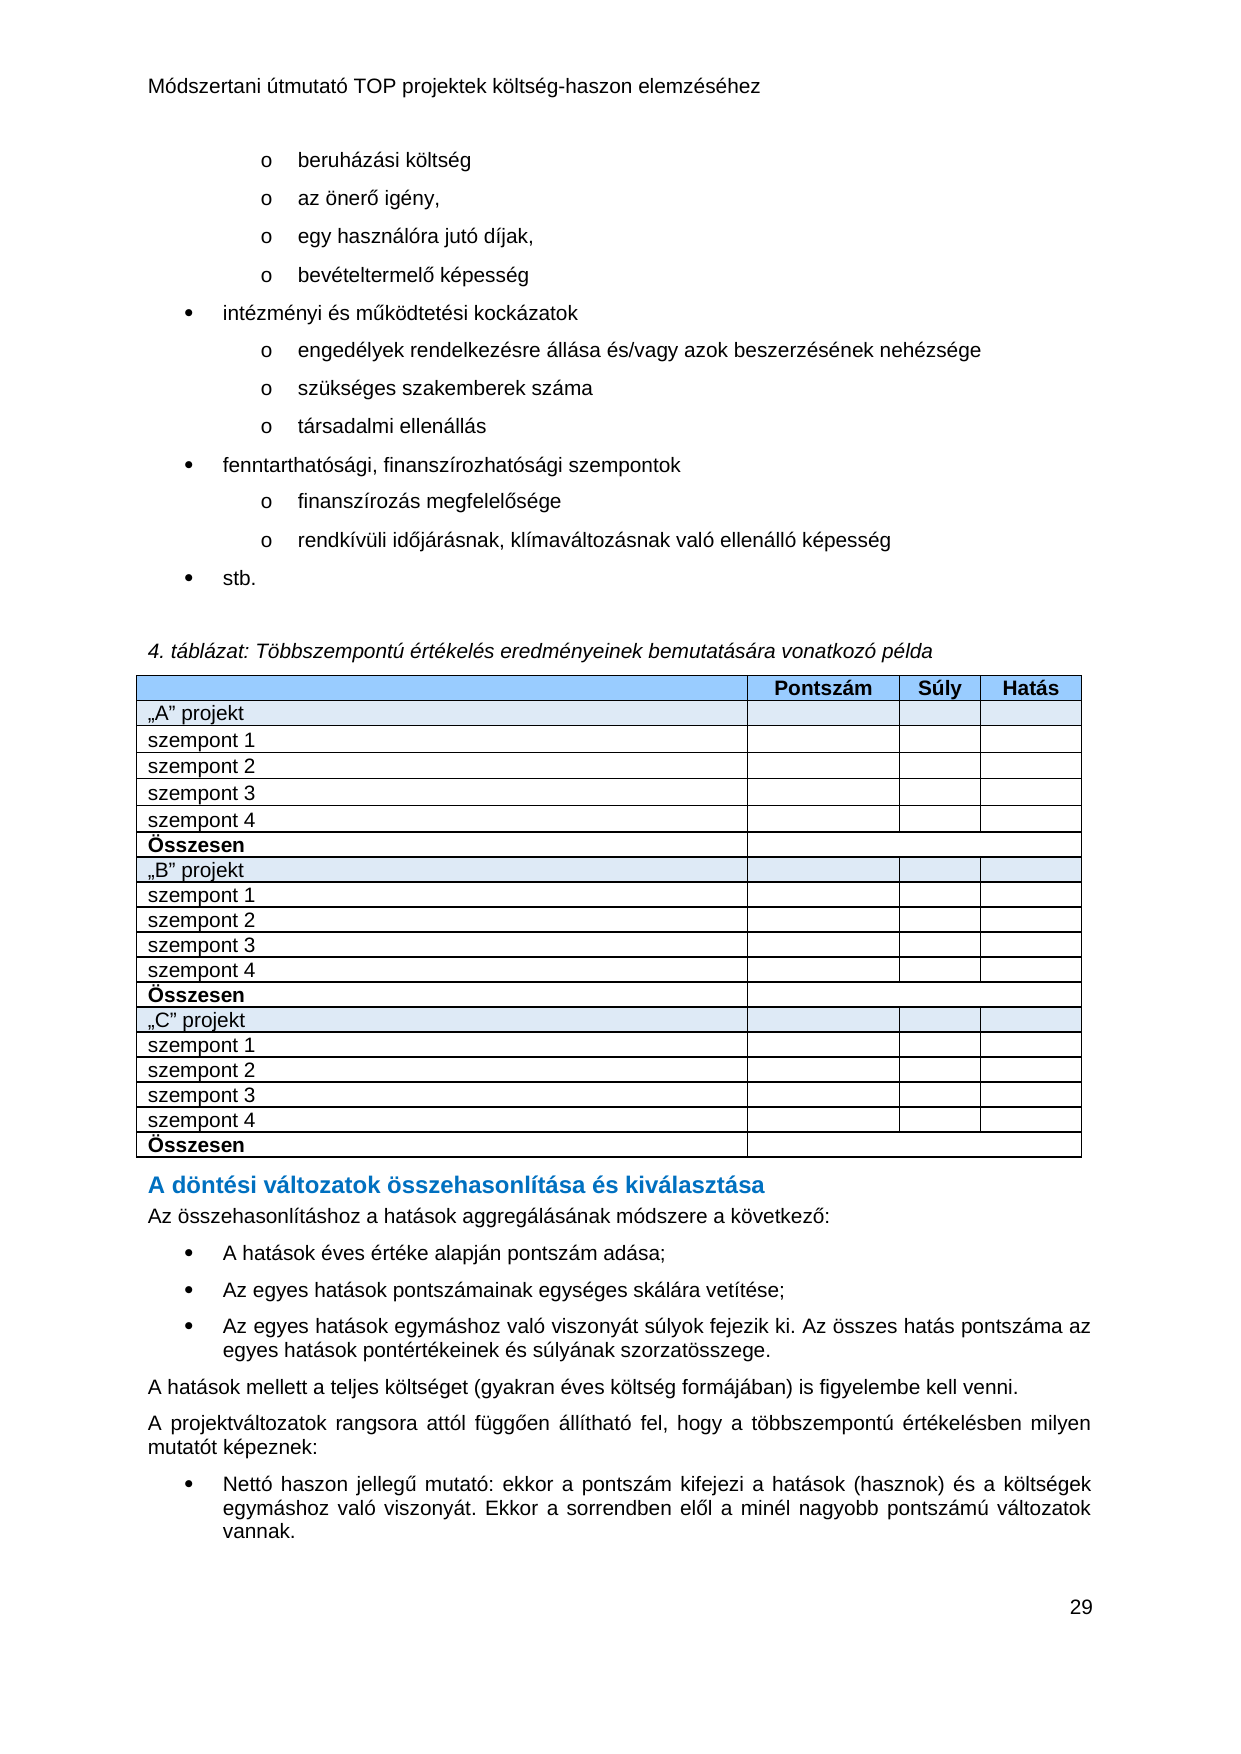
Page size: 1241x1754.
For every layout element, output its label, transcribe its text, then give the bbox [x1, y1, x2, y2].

text 4. táblázat: Többszempontú értékelés eredményeinek bemutatására vonatkozó példa [148, 639, 1093, 663]
table_cell [748, 1133, 1081, 1156]
table_cell [981, 779, 1081, 805]
table_cell Összesen [137, 833, 747, 856]
table_cell [981, 1108, 1081, 1131]
table_cell [748, 779, 899, 805]
table_cell [900, 726, 980, 752]
table_cell szempont 3 [137, 779, 747, 805]
table_cell „B” projekt [137, 858, 747, 881]
table_cell szempont 4 [137, 806, 747, 831]
table_cell [981, 1008, 1081, 1031]
table_cell [748, 833, 1081, 856]
table_cell [981, 933, 1081, 956]
table_header Hatás [981, 676, 1081, 700]
table_cell szempont 1 [137, 883, 747, 906]
table_cell [900, 958, 980, 981]
table_cell [900, 1008, 980, 1031]
table_cell [900, 806, 980, 831]
table_cell szempont 2 [137, 1058, 747, 1081]
list Az egyes hatások pontszámainak egységes skálára vetítése; [185, 1277, 1093, 1301]
list szükséges szakemberek száma [260, 376, 1093, 402]
text A projektváltozatok rangsora attól függően állítható fel, hogy a többszempontú értékelésben milyen mutatót képeznek: [148, 1411, 1093, 1459]
table_cell szempont 1 [137, 1033, 747, 1056]
table_cell „A” projekt [137, 701, 747, 725]
table_cell Összesen [137, 1133, 747, 1156]
table_cell [748, 1008, 899, 1031]
table_cell [900, 779, 980, 805]
table_cell [900, 858, 980, 881]
table_cell Összesen [137, 983, 747, 1006]
table_cell [900, 1108, 980, 1131]
table_cell [748, 1083, 899, 1106]
table_cell [900, 1033, 980, 1056]
list társadalmi ellenállás [260, 414, 1093, 440]
table_cell [981, 806, 1081, 831]
list stb. [185, 566, 1093, 590]
table_cell szempont 4 [137, 958, 747, 981]
table_cell [748, 858, 899, 881]
table_cell szempont 1 [137, 726, 747, 752]
table_cell szempont 3 [137, 933, 747, 956]
table_cell [748, 933, 899, 956]
list egy használóra jutó díjak, [260, 224, 1093, 250]
list A hatások éves értéke alapján pontszám adása; [185, 1241, 1093, 1265]
table_cell [900, 908, 980, 931]
table_cell [748, 1108, 899, 1131]
table_cell [748, 983, 1081, 1006]
table_cell szempont 2 [137, 753, 747, 778]
table_cell [981, 908, 1081, 931]
table_cell [981, 883, 1081, 906]
table_cell [748, 806, 899, 831]
list fenntarthatósági, finanszírozhatósági szempontok [185, 452, 1093, 477]
list intézményi és működtetési kockázatok [185, 301, 1093, 325]
table_cell [981, 1083, 1081, 1106]
table_cell [900, 753, 980, 778]
list Nettó haszon jellegű mutató: ekkor a pontszám kifejezi a hatások (hasznok) és a költségek egymáshoz való viszonyát. Ekkor a sorrendben elől a minél nagyobb pontszámú változatok vannak. [185, 1471, 1093, 1543]
table_header Súly [900, 676, 980, 700]
table_cell [748, 958, 899, 981]
table_cell „C” projekt [137, 1008, 747, 1031]
table_cell [981, 958, 1081, 981]
table_header Pontszám [748, 676, 899, 700]
table_cell [748, 883, 899, 906]
table_cell [981, 1033, 1081, 1056]
table_cell szempont 3 [137, 1083, 747, 1106]
table_cell szempont 2 [137, 908, 747, 931]
list engedélyek rendelkezésre állása és/vagy azok beszerzésének nehézsége [260, 337, 1093, 363]
table_cell [900, 883, 980, 906]
table_cell [748, 1033, 899, 1056]
table_cell [748, 701, 899, 725]
subtitle A döntési változatok összehasonlítása és kiválasztása [148, 1170, 1093, 1198]
table_cell [900, 933, 980, 956]
list bevételtermelő képesség [260, 263, 1093, 288]
text Az összehasonlításhoz a hatások aggregálásának módszere a következő: [148, 1204, 1093, 1228]
table_cell [748, 753, 899, 778]
table_cell [900, 1058, 980, 1081]
table_header [137, 676, 747, 700]
table_cell [748, 726, 899, 752]
table_cell [981, 1058, 1081, 1081]
table_cell [900, 701, 980, 725]
table_cell [748, 908, 899, 931]
list finanszírozás megfelelősége [260, 489, 1093, 515]
list beruházási költség [260, 148, 1093, 173]
table_cell [981, 858, 1081, 881]
table_cell [900, 1083, 980, 1106]
table_cell [748, 1058, 899, 1081]
table_cell szempont 4 [137, 1108, 747, 1131]
list rendkívüli időjárásnak, klímaváltozásnak való ellenálló képesség [260, 527, 1093, 553]
table_cell [981, 753, 1081, 778]
table_cell [981, 701, 1081, 725]
list Az egyes hatások egymáshoz való viszonyát súlyok fejezik ki. Az összes hatás pontszáma az egyes hatások pontértékeinek és súlyának szorzatösszege. [185, 1314, 1093, 1362]
list az önerő igény, [260, 186, 1093, 212]
text A hatások mellett a teljes költséget (gyakran éves költség formájában) is figyelembe kell venni. [148, 1374, 1093, 1398]
table_cell [981, 726, 1081, 752]
